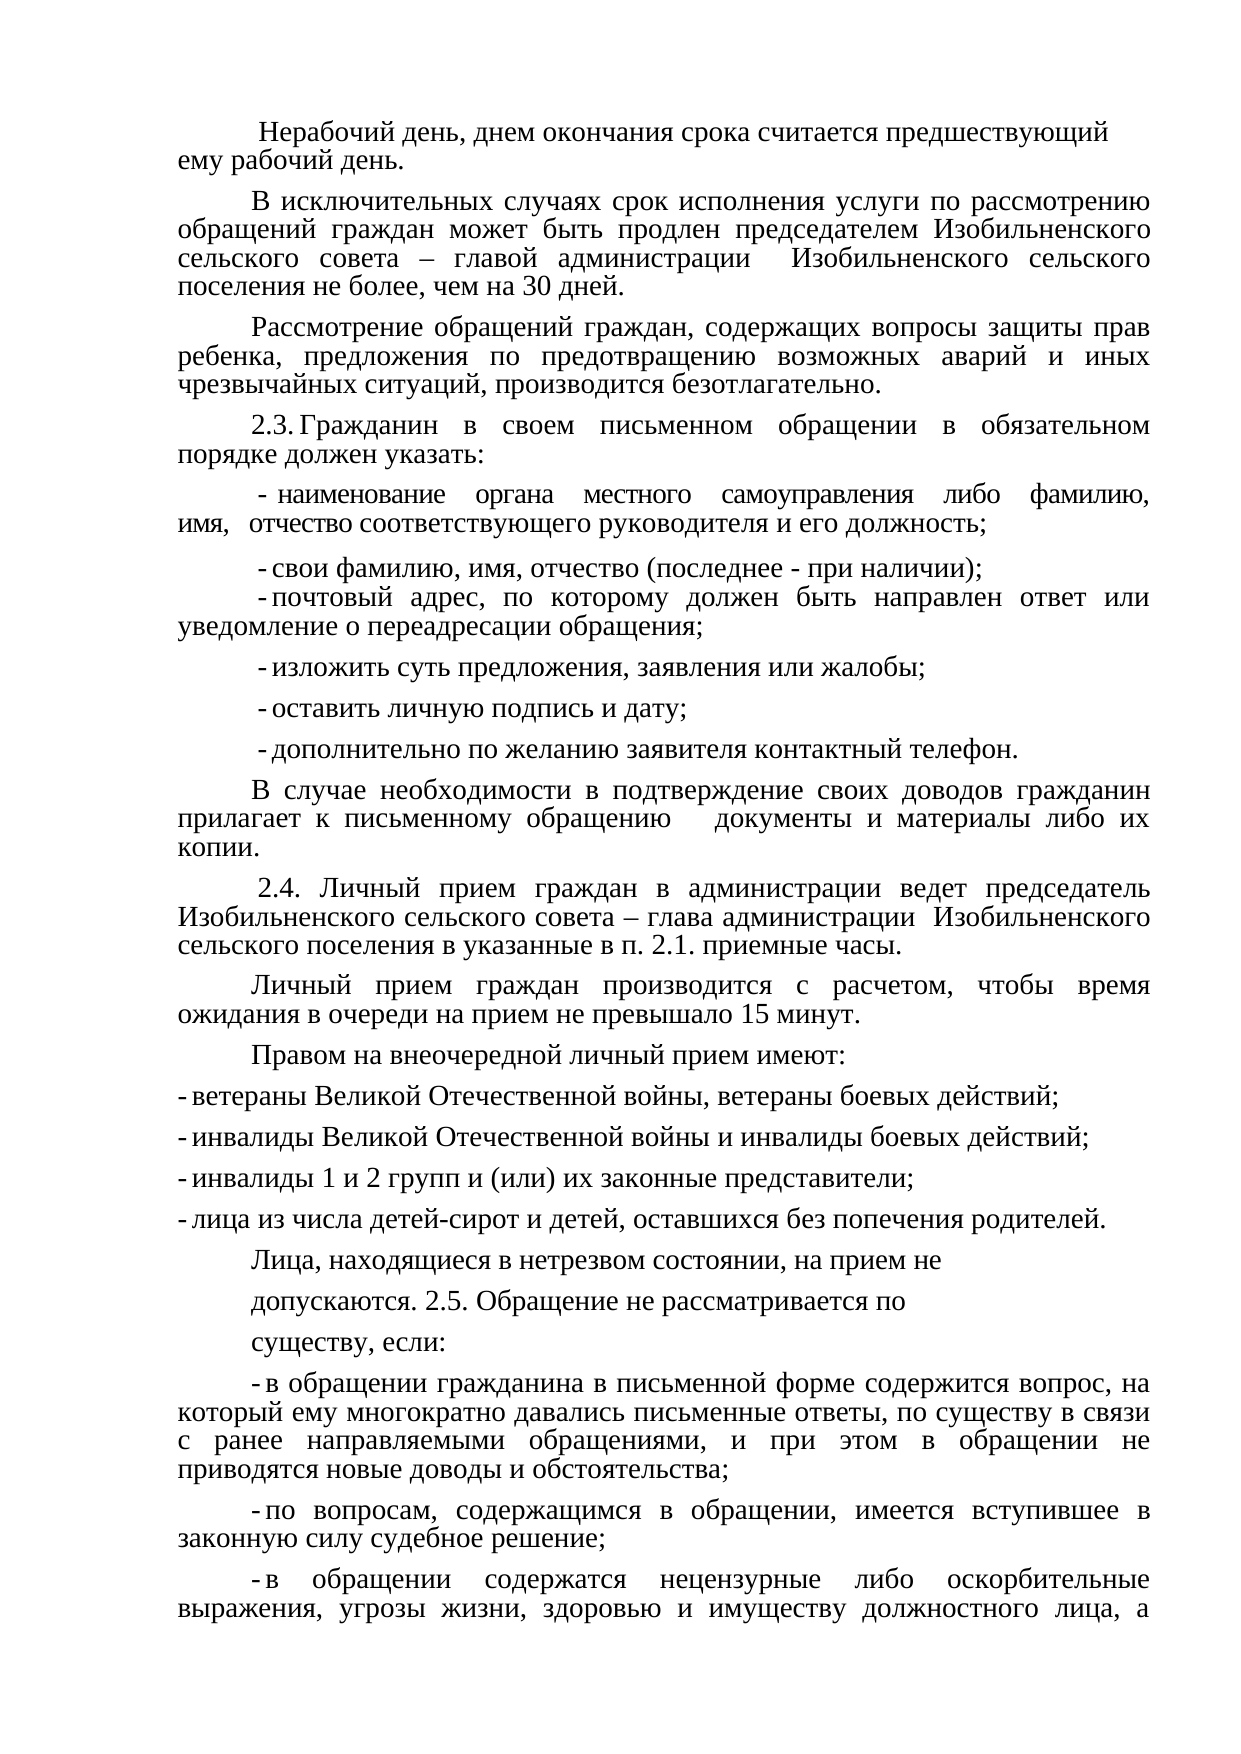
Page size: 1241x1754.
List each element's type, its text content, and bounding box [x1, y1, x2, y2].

list инвалиды Великой Отечественной войны и инвалиды боевых действий; [177, 1114, 1152, 1155]
list инвалиды 1 и 2 групп и (или) их законные представители; [177, 1155, 1152, 1196]
list изложить суть предложения, заявления или жалобы; [257, 643, 1152, 684]
text - наименование органа местного самоуправления либо фамилию, имя, отчество соответствующего руководителя и его должность; [177, 480, 1151, 538]
text В случае необходимости в подтверждение своих доводов гражданин прилагает к письменному обращению документы и материалы либо их копии. [177, 776, 1151, 862]
list лица из числа детей-сирот и детей, оставшихся без попечения родителей. [177, 1196, 1152, 1237]
list почтовый адрес, по которому должен быть направлен ответ или уведомление о переадресации обращения; [177, 584, 1151, 641]
text Правом на внеочередной личный прием имеют: [251, 1032, 1152, 1073]
text Рассмотрение обращений граждан, содержащих вопросы защиты прав ребенка, предложения по предотвращению возможных аварий и иных чрезвычайных ситуаций, производится безотлагательно. [177, 314, 1151, 399]
text Лица, находящиеся в нетрезвом состоянии, на прием не допускаются. 2.5. Обращение не рассматривается по существу, если: [251, 1237, 1022, 1360]
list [177, 1566, 1151, 1623]
text В исключительных случаях срок исполнения услуги по рассмотрению обращений граждан может быть продлен председателем Изобильненского сельского совета – главой администрации Изобильненского сельского поселения не более, чем на 30 дней. [177, 187, 1152, 301]
text Личный прием граждан производится с расчетом, чтобы время ожидания в очереди на прием не превышало 15 минут. [177, 972, 1151, 1029]
text Нерабочий день, днем окончания срока считается предшествующий ему рабочий день. [177, 118, 1151, 175]
list дополнительно по желанию заявителя контактный телефон. [257, 725, 1152, 766]
list оставить личную подпись и дату; [257, 684, 1152, 725]
text 2.3. Гражданин в своем письменном обращении в обязательном порядке должен указать: [177, 411, 1151, 469]
text - свои фамилию, имя, отчество (последнее - при наличии); [257, 550, 1152, 584]
text 2.4. Личный прием граждан в администрации ведет председатель Изобильненского сельского совета – глава администрации Изобильненского сельского поселения в указанные в п. 2.1. приемные часы. [177, 874, 1152, 960]
list по вопросам, содержащимся в обращении, имеется вступившее в законную силу судебное решение; [177, 1497, 1151, 1554]
list ветераны Великой Отечественной войны, ветераны боевых действий; [177, 1073, 1152, 1114]
list в обращении гражданина в письменной форме содержится вопрос, на который ему многократно давались письменные ответы, по существу в связи с ранее направляемыми обращениями, и при этом в обращении не приводятся новые доводы и обстоятельства; [177, 1370, 1151, 1484]
